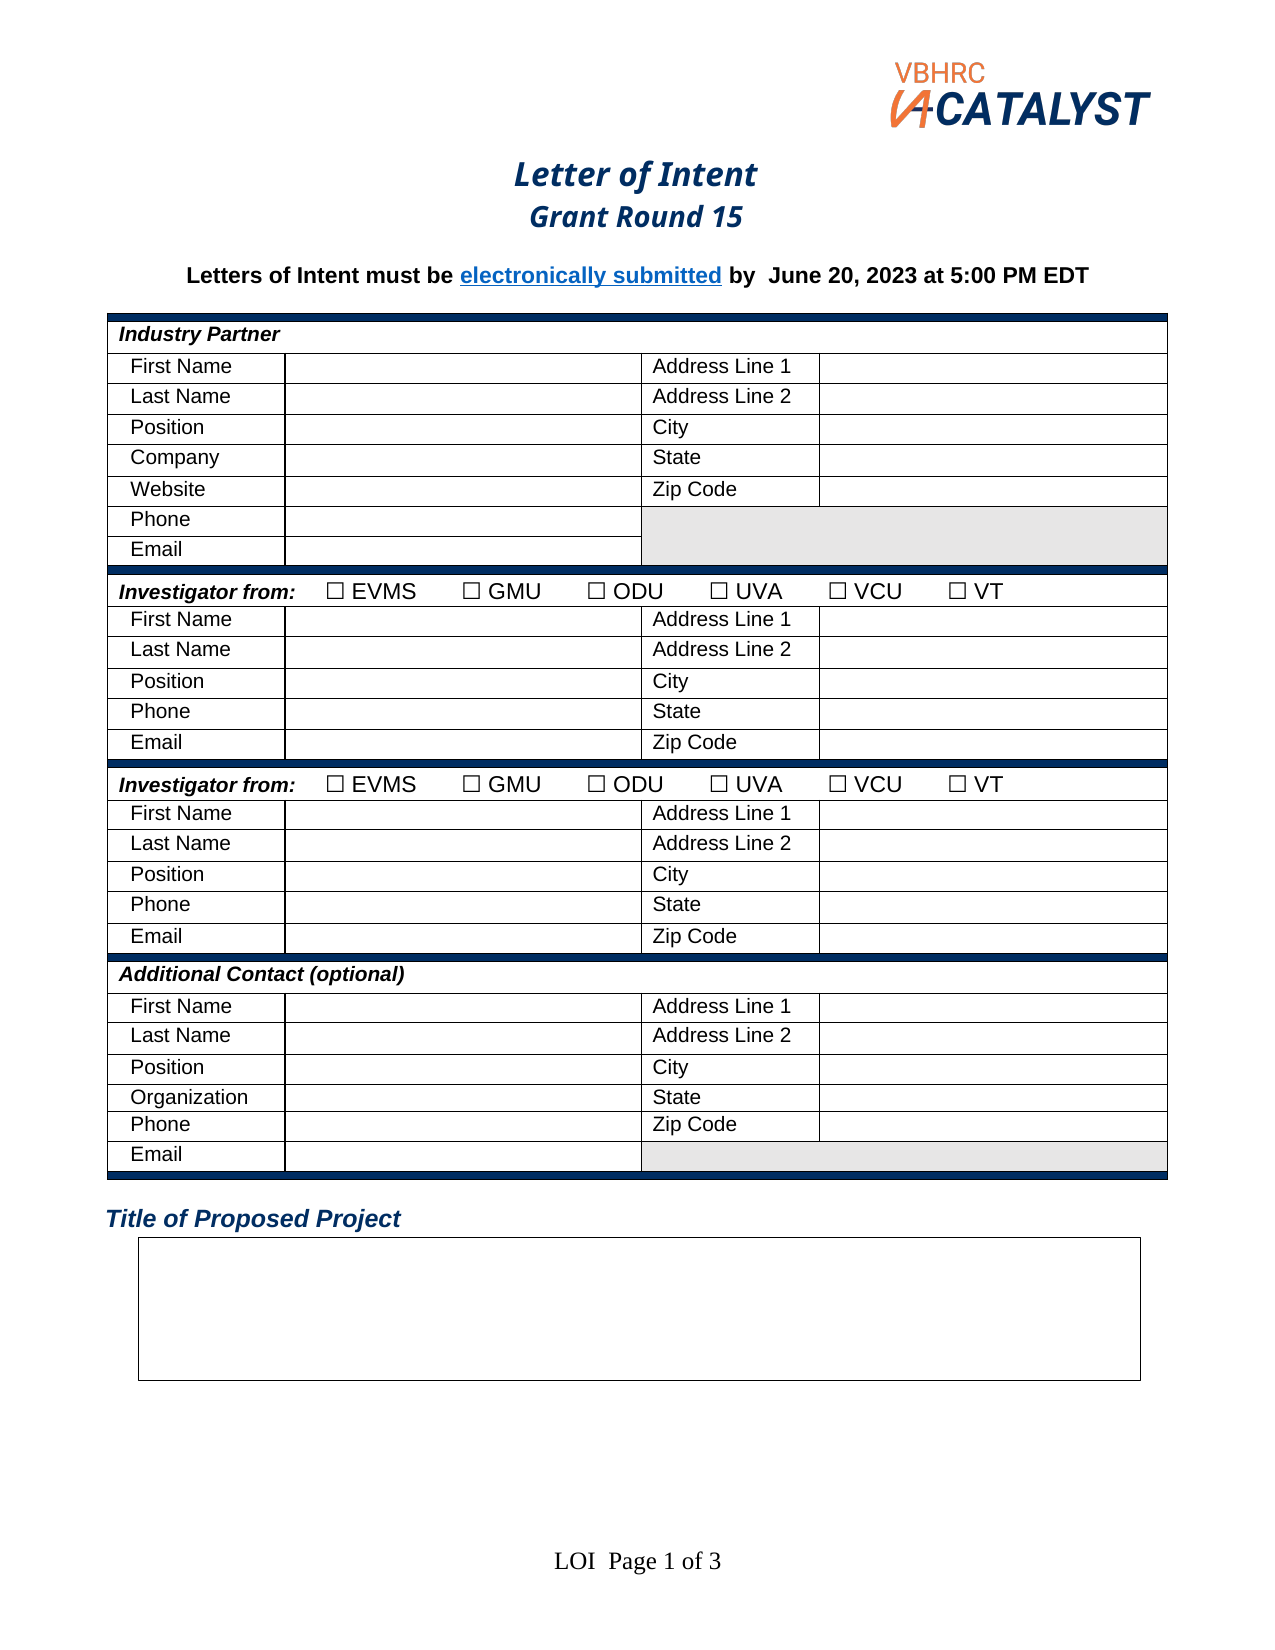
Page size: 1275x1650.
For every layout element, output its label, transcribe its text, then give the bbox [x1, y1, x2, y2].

table_cell [820, 699, 1167, 729]
table_cell Address Line 2 [642, 1023, 819, 1054]
table_cell Phone [108, 892, 284, 923]
table_cell [108, 1172, 1167, 1179]
table_cell [820, 1055, 1167, 1084]
picture [869, 43, 1171, 139]
text Grant Round 15 [105, 196, 1170, 236]
table_cell [286, 537, 641, 565]
table_cell [286, 415, 641, 444]
table_cell [286, 994, 641, 1022]
table_cell First Name [108, 994, 284, 1022]
table_cell Phone [108, 1112, 284, 1141]
table_cell State [642, 892, 819, 923]
table_cell [286, 892, 641, 923]
table_cell [820, 1112, 1167, 1141]
table_cell [286, 924, 641, 952]
table_cell [820, 415, 1167, 444]
table_cell First Name [108, 607, 284, 636]
table_cell [286, 1085, 641, 1111]
table_cell Address Line 1 [642, 354, 819, 382]
table_cell [108, 566, 1167, 574]
table_cell Address Line 1 [642, 801, 819, 829]
table_cell Address Line 2 [642, 830, 819, 861]
table_cell Position [108, 415, 284, 444]
table_cell State [642, 445, 819, 476]
table_cell Address Line 2 [642, 637, 819, 667]
table_cell [820, 892, 1167, 923]
table_cell Position [108, 669, 284, 697]
table_cell [286, 699, 641, 729]
table_cell [642, 507, 1167, 565]
table_cell Zip Code [642, 477, 819, 506]
table_cell [820, 384, 1167, 414]
table_cell Address Line 1 [642, 994, 819, 1022]
table_cell Organization [108, 1085, 284, 1111]
table_cell Investigator from: EVMS GMU ODU UVA VCU VT [108, 575, 1167, 606]
table_cell [286, 801, 641, 829]
table_cell First Name [108, 801, 284, 829]
table_cell [820, 924, 1167, 952]
table_cell Industry Partner [108, 322, 1167, 353]
table_cell City [642, 415, 819, 444]
table_cell [820, 1085, 1167, 1111]
table_cell [286, 384, 641, 414]
table_cell City [642, 862, 819, 891]
table_cell [286, 730, 641, 759]
table_cell [820, 669, 1167, 697]
table_cell First Name [108, 354, 284, 382]
table_cell [286, 669, 641, 697]
table_cell Phone [108, 699, 284, 729]
table_cell [820, 730, 1167, 759]
table_cell Email [108, 1142, 284, 1171]
table_cell Investigator from: EVMS GMU ODU UVA VCU VT [108, 768, 1167, 799]
table_cell Last Name [108, 384, 284, 414]
table_cell [820, 477, 1167, 506]
table_cell [286, 1142, 641, 1171]
table_cell Website [108, 477, 284, 506]
table_cell Position [108, 1055, 284, 1084]
text Letter of Intent [105, 151, 1170, 196]
table_cell [820, 1023, 1167, 1054]
table_header [108, 314, 1167, 321]
table_cell [108, 760, 1167, 767]
table_cell [820, 607, 1167, 636]
table_cell [286, 445, 641, 476]
table_cell [820, 354, 1167, 382]
table_cell [286, 507, 641, 536]
table_cell Email [108, 924, 284, 952]
table_cell Phone [108, 507, 284, 536]
table_cell State [642, 1085, 819, 1111]
table_cell Company [108, 445, 284, 476]
table_cell [642, 1142, 1167, 1171]
table_cell City [642, 669, 819, 697]
table_cell State [642, 699, 819, 729]
table_cell Zip Code [642, 730, 819, 759]
table_cell [820, 994, 1167, 1022]
table_cell [108, 954, 1167, 961]
table_cell Email [108, 537, 284, 565]
table_cell [286, 862, 641, 891]
table_cell [820, 445, 1167, 476]
text Title of Proposed Project [105, 1204, 1170, 1233]
table_cell [820, 637, 1167, 667]
table_cell [820, 801, 1167, 829]
table_cell [820, 830, 1167, 861]
table_cell Address Line 2 [642, 384, 819, 414]
table_cell [286, 637, 641, 667]
table_cell Last Name [108, 830, 284, 861]
table_cell [286, 477, 641, 506]
table_cell Address Line 1 [642, 607, 819, 636]
table_cell Additional Contact (optional) [108, 962, 1167, 992]
table_cell Last Name [108, 637, 284, 667]
table_cell Zip Code [642, 924, 819, 952]
table_cell Email [108, 730, 284, 759]
table_cell [286, 607, 641, 636]
table_cell [286, 830, 641, 861]
table_cell City [642, 1055, 819, 1084]
table_cell [286, 1023, 641, 1054]
text Letters of Intent must be electronically submitted by June 20, 2023 at 5:00 PM EDT [105, 262, 1170, 289]
table_cell [286, 354, 641, 382]
table_cell [286, 1112, 641, 1141]
table_cell Zip Code [642, 1112, 819, 1141]
table_cell Last Name [108, 1023, 284, 1054]
table_cell [820, 862, 1167, 891]
table_cell Position [108, 862, 284, 891]
table_cell [286, 1055, 641, 1084]
